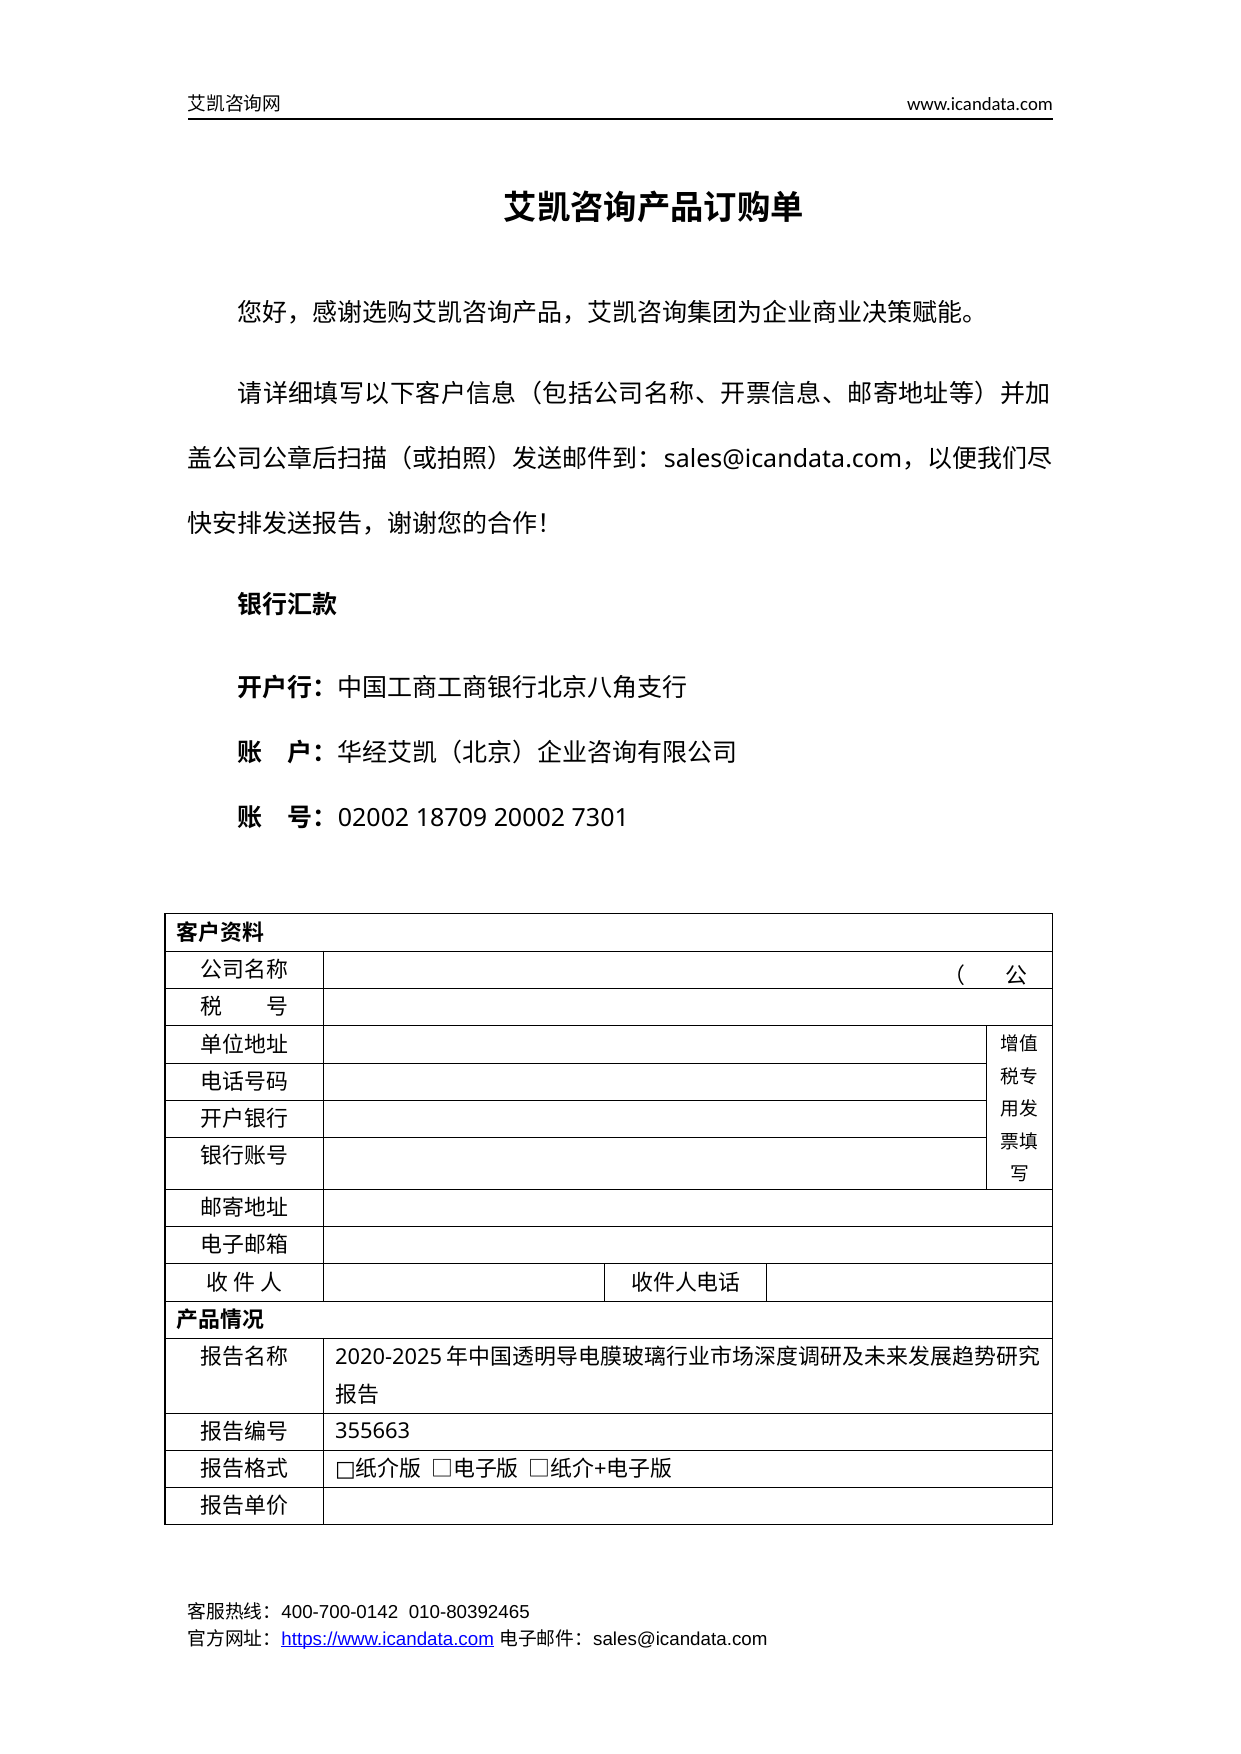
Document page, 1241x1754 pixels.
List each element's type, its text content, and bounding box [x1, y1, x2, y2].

text 开户行：中国工商工商银行北京八角支行 [187, 653, 1053, 718]
text 账 户：华经艾凯（北京）企业咨询有限公司 [187, 718, 1053, 783]
table_cell [767, 1264, 1052, 1301]
table_cell 电子邮箱 [166, 1227, 323, 1263]
table_cell [324, 1138, 986, 1189]
table_cell 收件人电话 [605, 1264, 766, 1301]
table_cell 2020-2025年中国透明导电膜玻璃行业市场深度调研及未来发展趋势研究报告 [324, 1339, 1052, 1412]
table_cell 收 件 人 [166, 1264, 323, 1301]
table_cell 公司名称 [166, 952, 323, 988]
table_cell 电话号码 [166, 1064, 323, 1100]
table_cell □纸介版 □电子版 □纸介+电子版 [324, 1451, 1052, 1487]
table_cell 银行账号 [166, 1138, 323, 1189]
table_cell 报告单价 [166, 1488, 323, 1524]
table_cell 报告编号 [166, 1414, 323, 1450]
table_cell [324, 1064, 986, 1100]
text 请详细填写以下客户信息（包括公司名称、开票信息、邮寄地址等）并加盖公司公章后扫描（或拍照）发送邮件到：sales@icandata.com，以便我们尽快安排发送报告，谢谢您的合作！ [187, 359, 1053, 554]
table_header 客户资料 [166, 914, 1052, 951]
table_cell 报告名称 [166, 1339, 323, 1412]
table_cell 单位地址 [166, 1026, 323, 1062]
table_cell [324, 989, 1052, 1025]
table_cell [324, 952, 1052, 988]
text 账 号：02002 18709 20002 7301 [187, 783, 1053, 848]
table_cell 增值税专用发票填写 [987, 1026, 1052, 1189]
table_cell [324, 1026, 986, 1062]
text 艾凯咨询产品订购单 [187, 172, 1053, 237]
table_cell 邮寄地址 [166, 1190, 323, 1226]
table_cell [324, 1190, 1052, 1226]
text 银行汇款 [187, 570, 1053, 635]
table_cell 报告格式 [166, 1451, 323, 1487]
table_cell [324, 1264, 604, 1301]
table_cell [324, 1101, 986, 1137]
table_cell 税 号 [166, 989, 323, 1025]
table_cell 355663 [324, 1414, 1052, 1450]
table_cell 产品情况 [166, 1302, 1052, 1338]
text 您好，感谢选购艾凯咨询产品，艾凯咨询集团为企业商业决策赋能。 [187, 278, 1053, 343]
table_cell [324, 1227, 1052, 1263]
table_cell [324, 1488, 1052, 1524]
table_cell 开户银行 [166, 1101, 323, 1137]
